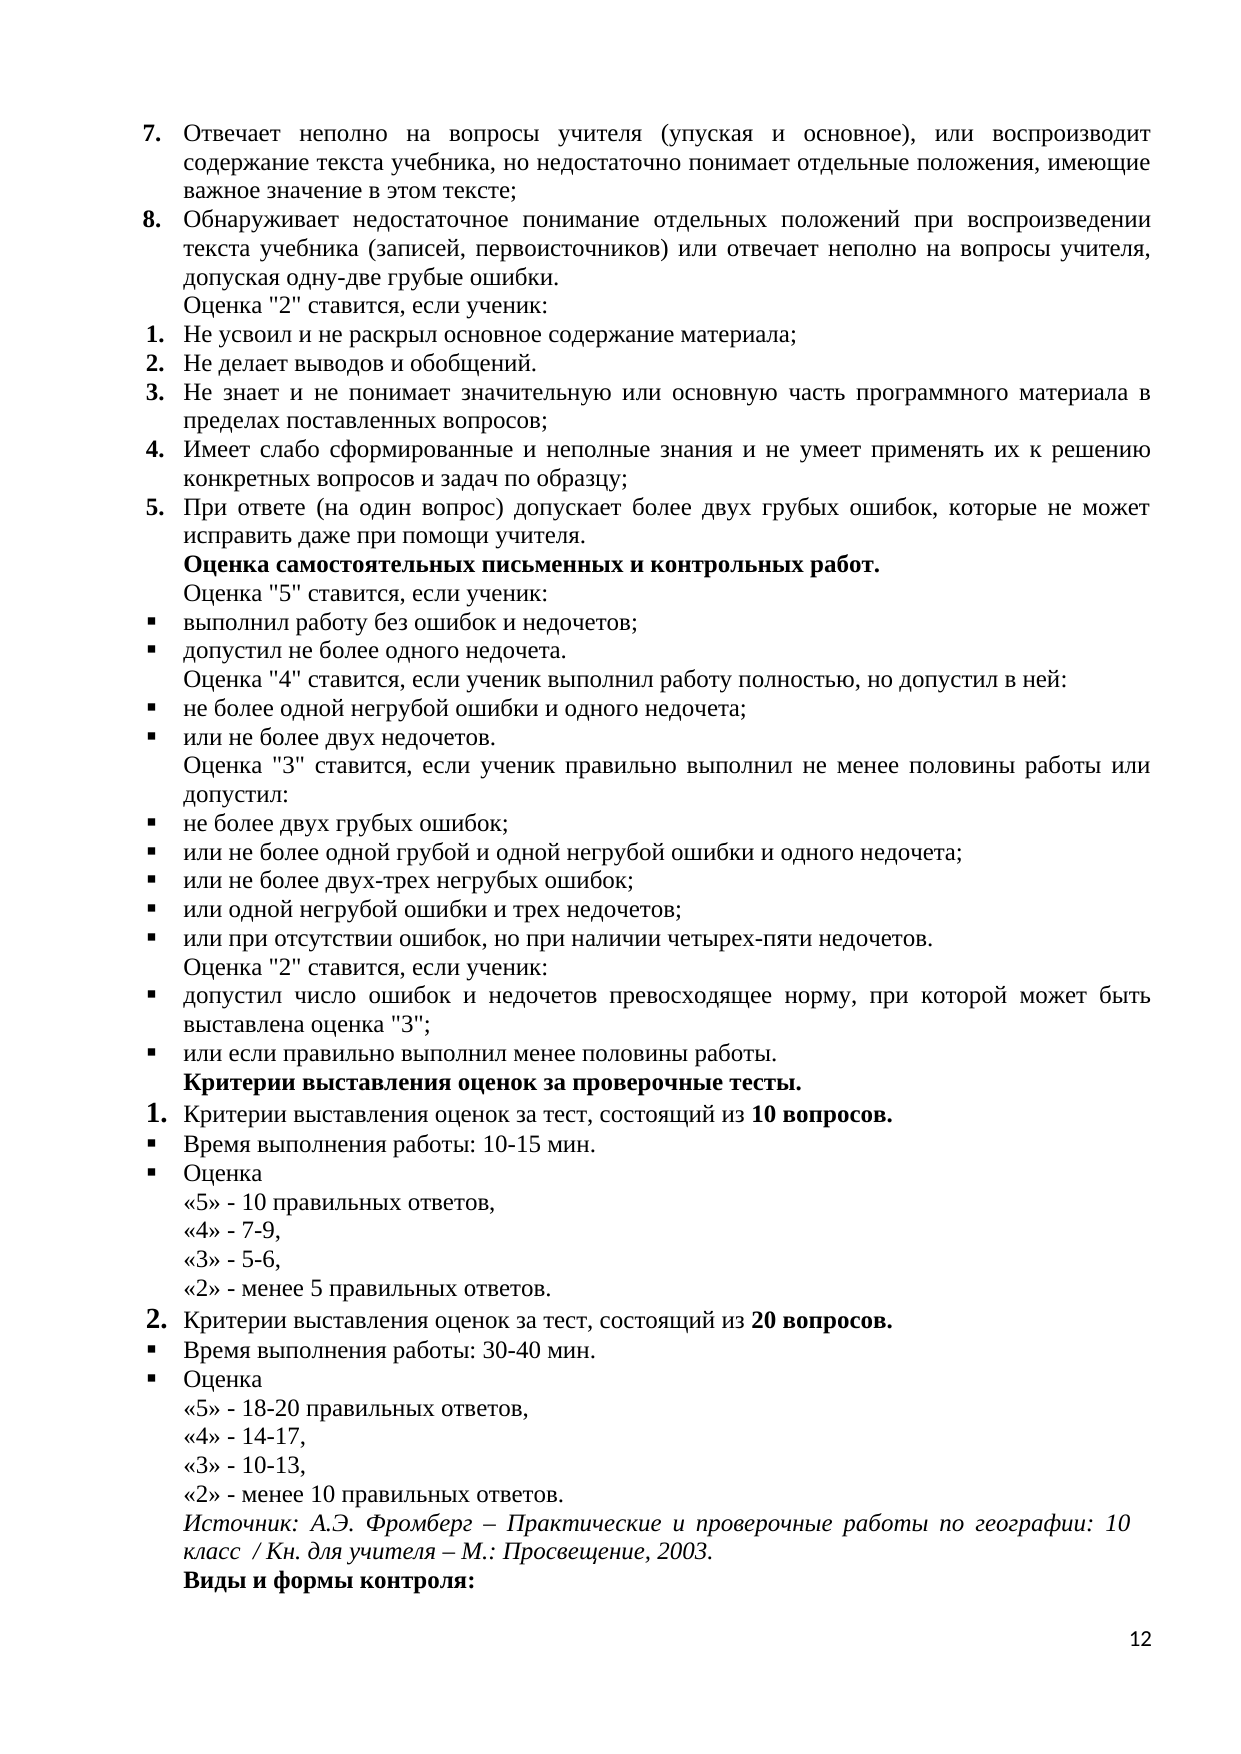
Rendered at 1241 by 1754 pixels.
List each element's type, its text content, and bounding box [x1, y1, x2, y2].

list или не более одной грубой и одной негрубой ошибки и одного недочета; [146, 837, 1152, 866]
list Оценка [146, 1364, 1131, 1393]
list выполнил работу без ошибок и недочетов; [146, 607, 1152, 636]
text Источник: А.Э. Фромберг – Практические и проверочные работы по географии: 10 класс / Кн. для учителя – М.: Просвещение, 2003. [183, 1508, 1131, 1565]
list Не знает и не понимает значительную или основную часть программного материала в пределах поставленных вопросов; [146, 377, 1152, 434]
list Обнаруживает недостаточное понимание отдельных положений при воспроизведении текста учебника (записей, первоисточников) или отвечает неполно на вопросы учителя, допуская одну-две грубые ошибки. [142, 204, 1152, 291]
list не более двух грубых ошибок; [146, 808, 1152, 837]
text Оценка "4" ставится, если ученик выполнил работу полностью, но допустил в ней: [183, 664, 1152, 693]
text «5» - 18-20 правильных ответов, [183, 1393, 1131, 1421]
text Оценка самостоятельных письменных и контрольных работ. [183, 549, 1152, 578]
text Оценка "2" ставится, если ученик: [183, 952, 1152, 981]
list При ответе (на один вопрос) допускает более двух грубых ошибок, которые не может исправить даже при помощи учителя. [146, 492, 1152, 549]
text «2» - менее 10 правильных ответов. [183, 1479, 1131, 1508]
list Критерии выставления оценок за тест, состоящий из 20 вопросов. [146, 1302, 1131, 1335]
list Оценка [146, 1158, 1131, 1187]
list Время выполнения работы: 10-15 мин. [146, 1129, 1131, 1158]
text «5» - 10 правильных ответов, [183, 1187, 1131, 1215]
text «2» - менее 5 правильных ответов. [183, 1273, 1131, 1302]
list или если правильно выполнил менее половины работы. [146, 1038, 1152, 1067]
list Время выполнения работы: 30-40 мин. [146, 1335, 1131, 1364]
text Виды и формы контроля: [183, 1565, 1152, 1594]
list или при отсутствии ошибок, но при наличии четырех-пяти недочетов. [146, 923, 1152, 952]
list Не делает выводов и обобщений. [146, 348, 1152, 377]
text «4» - 7-9, [183, 1215, 1131, 1244]
text «4» - 14-17, [183, 1421, 1131, 1450]
list или не более двух недочетов. [146, 722, 1152, 751]
list Критерии выставления оценок за тест, состоящий из 10 вопросов. [146, 1096, 1131, 1129]
list Отвечает неполно на вопросы учителя (упуская и основное), или воспроизводит содержание текста учебника, но недостаточно понимает отдельные положения, имеющие важное значение в этом тексте; [142, 118, 1152, 204]
text «3» - 5-6, [183, 1244, 1131, 1273]
list или не более двух-трех негрубых ошибок; [146, 866, 1152, 894]
list допустил число ошибок и недочетов превосходящее норму, при которой может быть выставлена оценка "3"; [146, 981, 1152, 1038]
text «3» - 10-13, [183, 1450, 1131, 1479]
text Оценка "3" ставится, если ученик правильно выполнил не менее половины работы или допустил: [183, 751, 1152, 808]
list или одной негрубой ошибки и трех недочетов; [146, 894, 1152, 923]
list не более одной негрубой ошибки и одного недочета; [146, 693, 1152, 722]
list Имеет слабо сформированные и неполные знания и не умеет применять их к решению конкретных вопросов и задач по образцу; [146, 434, 1152, 492]
text Оценка "2" ставится, если ученик: [183, 291, 1152, 319]
list Не усвоил и не раскрыл основное содержание материала; [146, 319, 1152, 348]
text Оценка "5" ставится, если ученик: [183, 578, 1152, 607]
text Критерии выставления оценок за проверочные тесты. [183, 1067, 1152, 1096]
list допустил не более одного недочета. [146, 636, 1152, 664]
